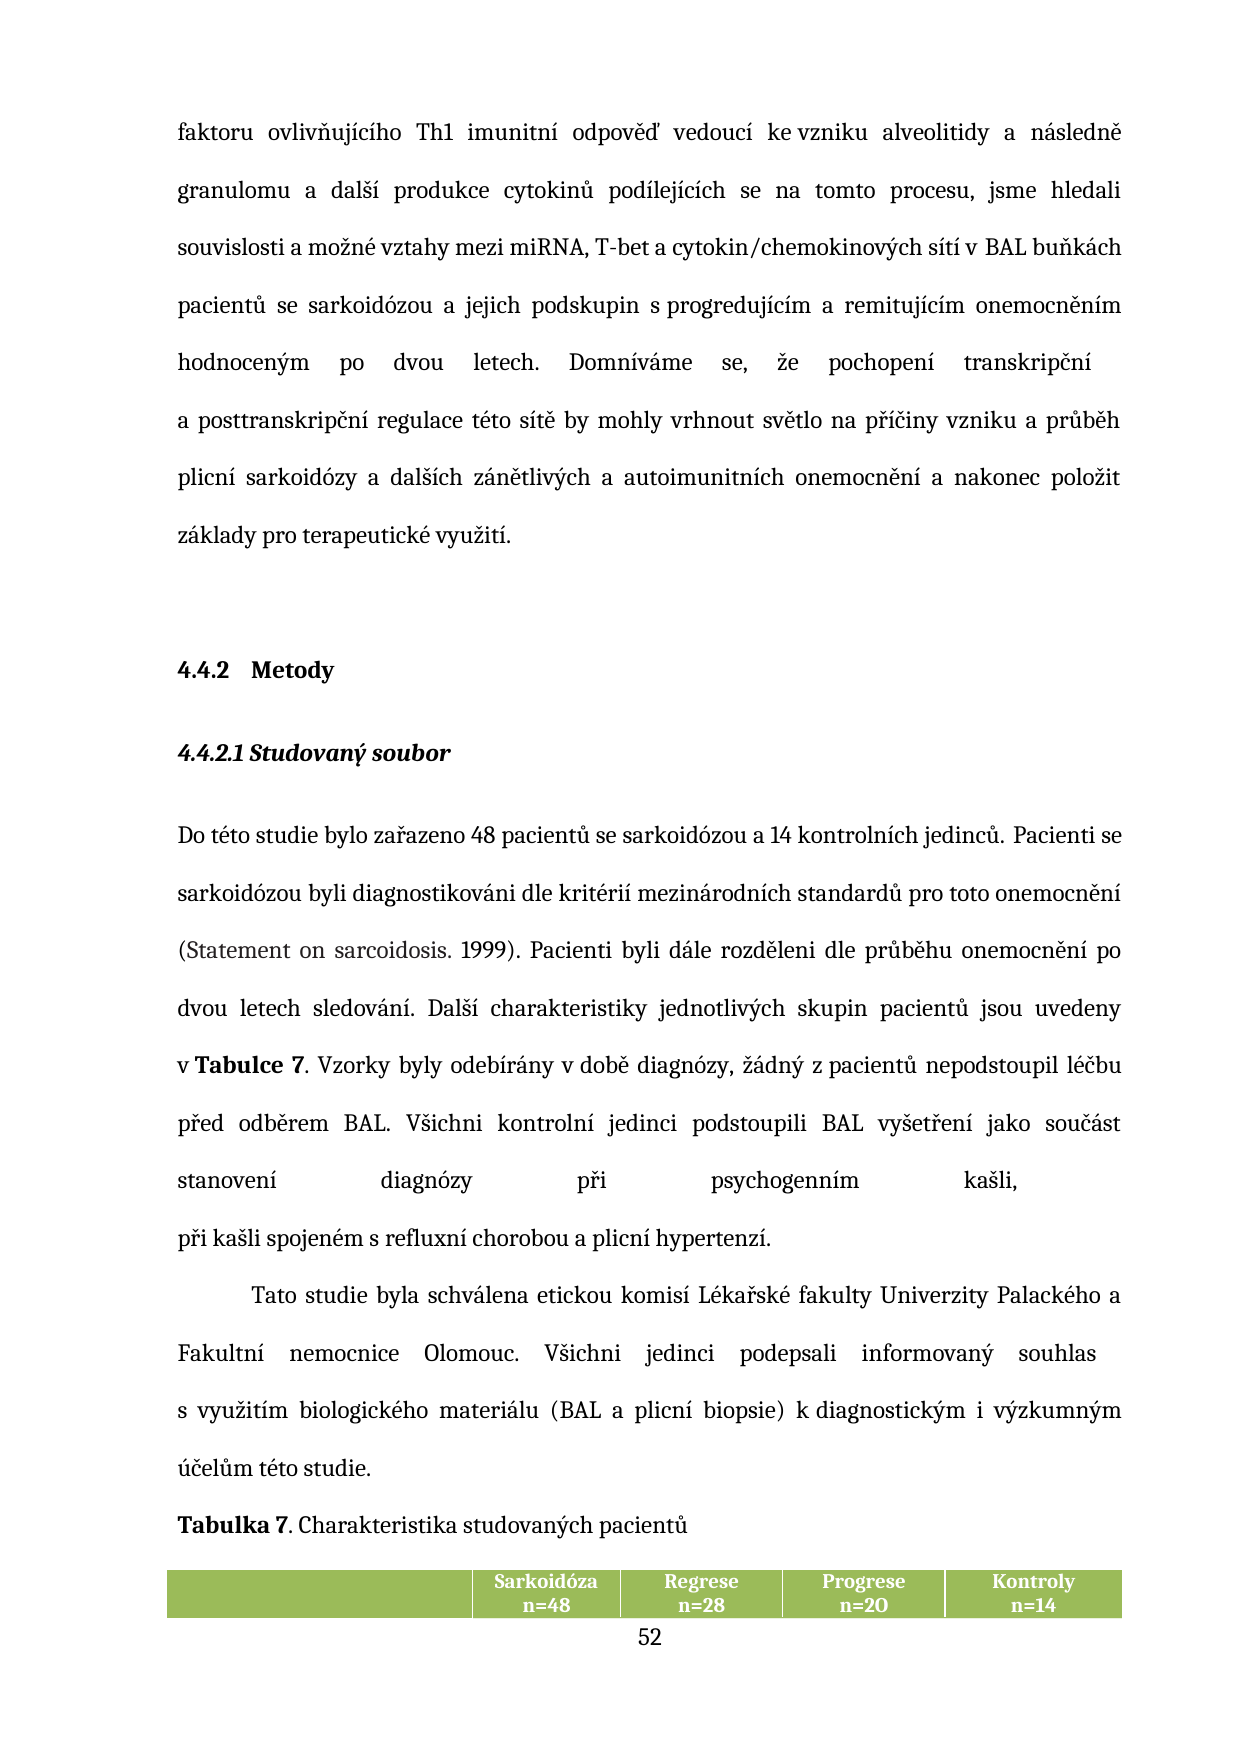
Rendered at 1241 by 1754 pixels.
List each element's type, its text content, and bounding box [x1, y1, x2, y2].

table_header Sarkoidóza n=48 [473, 1570, 620, 1618]
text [177, 118, 1122, 549]
text Tato studie byla schválena etickou komisí Lékařské fakulty Univerzity Palackého a Fakultní nemocnice Olomouc. Všichni jedinci podepsali informovaný souhlas s využitím biologického materiálu (BAL a plicní biopsie) k diagnostickým i výzkumným účelům této studie. [177, 1281, 1122, 1483]
subtitle 4.4.2 Metody [177, 656, 1122, 685]
subtitle 4.4.2.1 Studovaný soubor [177, 739, 1122, 768]
table_header Kontroly n=14 [945, 1570, 1122, 1618]
table_header Regrese n=28 [620, 1570, 783, 1618]
table_header Progrese n=2O [783, 1570, 945, 1618]
text Tabulka 7. Charakteristika studovaných pacientů [177, 1511, 1122, 1540]
table_header [167, 1570, 472, 1618]
text Do této studie bylo zařazeno 48 pacientů se sarkoidózou a 14 kontrolních jedinců. Pacienti se sarkoidózou byli diagnostikováni dle kritérií mezinárodních standardů pro toto onemocnění (Statement on sarcoidosis. 1999). Pacienti byli dále rozděleni dle průběhu onemocnění po dvou letech sledování. Další charakteristiky jednotlivých skupin pacientů jsou uvedeny v Tabulce 7. Vzorky byly odebírány v době diagnózy, žádný z pacientů nepodstoupil léčbu před odběrem BAL. Všichni kontrolní jedinci podstoupili BAL vyšetření jako součást stanovení diagnózy při psychogenním kašli, při kašli spojeném s refluxní chorobou a plicní hypertenzí. [177, 821, 1122, 1253]
